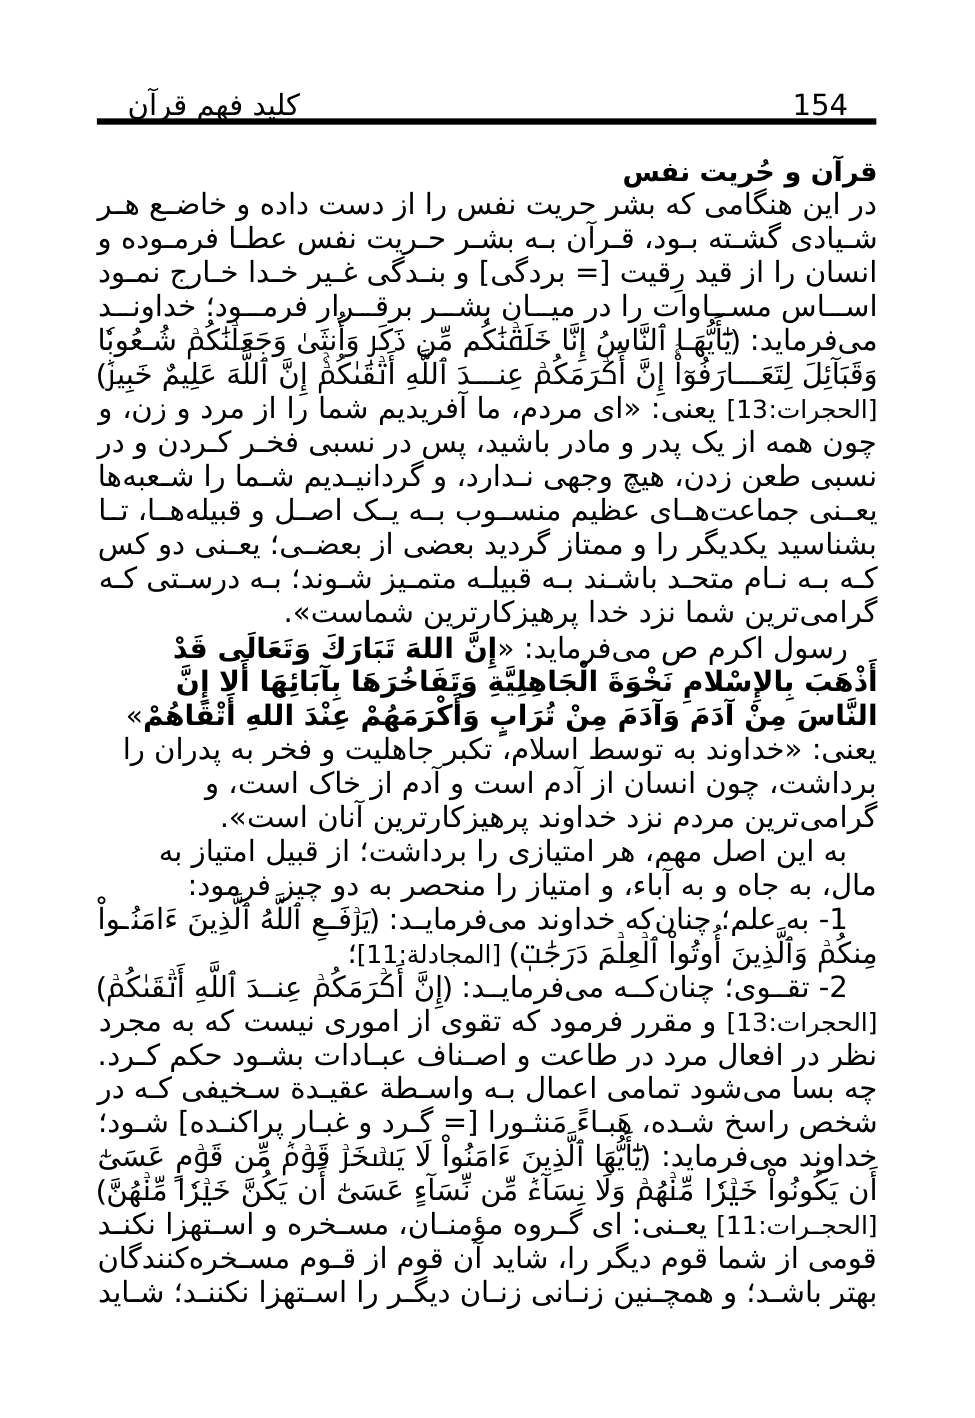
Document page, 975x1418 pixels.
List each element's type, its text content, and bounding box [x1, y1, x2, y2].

text به این اصل مهم، هر امتیازی را برداشت؛ از قبیل امتیاز به مال، به جاه و به آباء، و امتیاز را منحصر به دو چیز فرمود: [97, 834, 877, 902]
text 1- به علم؛ چنان‌که خداوند می‌فرماید: ﴿يَرۡفَعِ ٱللَّهُ ٱلَّذِينَ ءَامَنُواْ مِنكُمۡ وَٱلَّذِينَ أُوتُواْ ٱلۡعِلۡمَ دَرَجَٰتٖ﴾ [المجادلة:11]؛ [97, 902, 877, 970]
text در این هنگامی که بشر حریت نفس را از دست داده و خاضع هر شیادی گشته بود، قرآن به بشر حریت نفس عطا فرموده و انسان را از قید رِقیت [= بردگی] و بندگی غیر خدا خارج نمود اساس مساوات را در میان بشر برقرار فرمود؛ خداوند می‌فرماید: ﴿يَٰٓأَيُّهَا ٱلنَّاسُ إِنَّا خَلَقۡنَٰكُم مِّن ذَكَرٖ وَأُنثَىٰ وَجَعَلۡنَٰكُمۡ شُعُوبٗا وَقَبَآئِلَ لِتَعَارَفُوٓاْۚ إِنَّ أَكۡرَمَكُمۡ عِندَ ٱللَّهِ أَتۡقَىٰكُمۡۚ إِنَّ ٱللَّهَ عَلِيمٌ خَبِيرٞ﴾ [الحجرات:13] یعنی: «ای مردم، ما آفریدیم شما را از مرد و زن، و چون همه از یک پدر و مادر باشید، پس در نسبی فخر کردن و در نسبی طعن زدن، هیچ وجهی ندارد، و گردانیدیم شما را شعبه‌ها یعنی جماعت‌های عظیم منسوب به یک اصل و قبیله‌ها، تا بشناسید یکدیگر را و ممتاز گردید بعضی از بعضی؛ یعنی دو کس که به نام متحد باشند به قبیله متمیز شوند؛ به درستی که گرامی‌ترین شما نزد خدا پرهیزکارترین شماست». [97, 188, 877, 629]
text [97, 970, 877, 1309]
text رسول اکرم ص می‌فرماید: «إِنَّ اللهَ تَبَارَكَ وَتَعَالَى قَدْ أَذْهَبَ بِالإِسْلامِ نَخْوَةَ الْجَاهِلِيَّةِ وَتَفَاخُرَهَا بِآبَائِهَا أَلا إِنَّ النَّاسَ مِنْ آدَمَ وَآدَمَ مِنْ تُرَابٍ وَأَكْرَمَهُمْ عِنْدَ اللهِ أَتْقَاهُمْ» یعنی: «خداوند به توسط اسلام، تکبر جاهلیت و فخر به پدران را برداشت، چون انسان از آدم است و آدم از خاک است، و گرامی‌ترین مردم نزد خداوند پرهیزکارترین آنان است». [97, 629, 877, 834]
text قرآن و حُریت نفس [97, 156, 877, 188]
